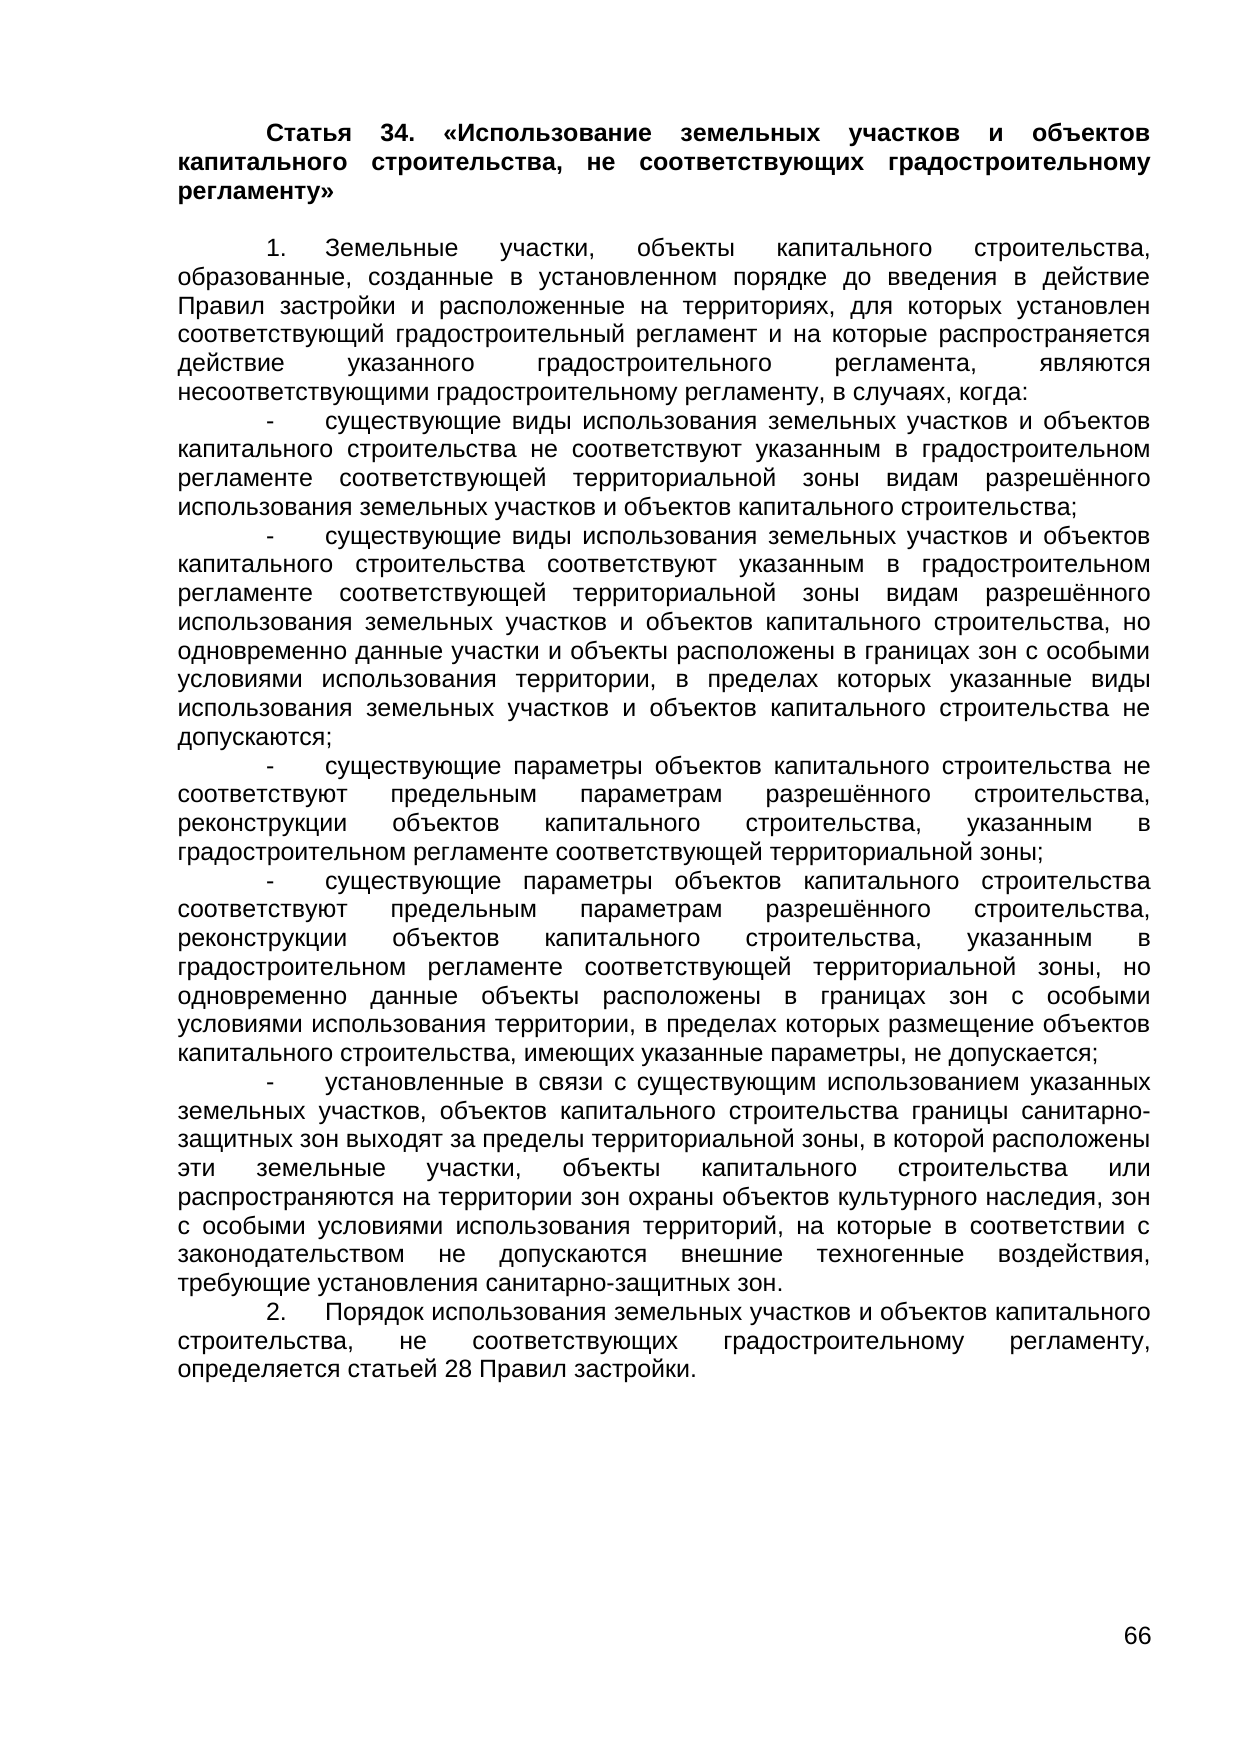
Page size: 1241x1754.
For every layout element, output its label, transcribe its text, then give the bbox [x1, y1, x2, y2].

text - существующие виды использования земельных участков и объектов капитального строительства соответствуют указанным в градостроительном регламенте соответствующей территориальной зоны видам разрешённого использования земельных участков и объектов капитального строительства, но одновременно данные участки и объекты расположены в границах зон с особыми условиями использования территории, в пределах которых указанные виды использования земельных участков и объектов капитального строительства не допускаются; [177, 521, 1152, 751]
text - существующие параметры объектов капитального строительства соответствуют предельным параметрам разрешённого строительства, реконструкции объектов капитального строительства, указанным в градостроительном регламенте соответствующей территориальной зоны, но одновременно данные объекты расположены в границах зон с особыми условиями использования территории, в пределах которых размещение объектов капитального строительства, имеющих указанные параметры, не допускается; [177, 866, 1152, 1067]
text 2. Порядок использования земельных участков и объектов капитального строительства, не соответствующих градостроительному регламенту, определяется статьей 28 Правил застройки. [177, 1297, 1152, 1383]
subtitle Статья 34. «Использование земельных участков и объектов капитального строительства, не соответствующих градостроительному регламенту» [177, 118, 1152, 204]
text 1. Земельные участки, объекты капитального строительства, образованные, созданные в установленном порядке до введения в действие Правил застройки и расположенные на территориях, для которых установлен соответствующий градостроительный регламент и на которые распространяется действие указанного градостроительного регламента, являются несоответствующими градостроительному регламенту, в случаях, когда: [177, 233, 1152, 406]
text - существующие параметры объектов капитального строительства не соответствуют предельным параметрам разрешённого строительства, реконструкции объектов капитального строительства, указанным в градостроительном регламенте соответствующей территориальной зоны; [177, 751, 1152, 866]
text - установленные в связи с существующим использованием указанных земельных участков, объектов капитального строительства границы санитарно-защитных зон выходят за пределы территориальной зоны, в которой расположены эти земельные участки, объекты капитального строительства или распространяются на территории зон охраны объектов культурного наследия, зон с особыми условиями использования территорий, на которые в соответствии с законодательством не допускаются внешние техногенные воздействия, требующие установления санитарно-защитных зон. [177, 1067, 1152, 1297]
text - существующие виды использования земельных участков и объектов капитального строительства не соответствуют указанным в градостроительном регламенте соответствующей территориальной зоны видам разрешённого использования земельных участков и объектов капитального строительства; [177, 406, 1152, 521]
